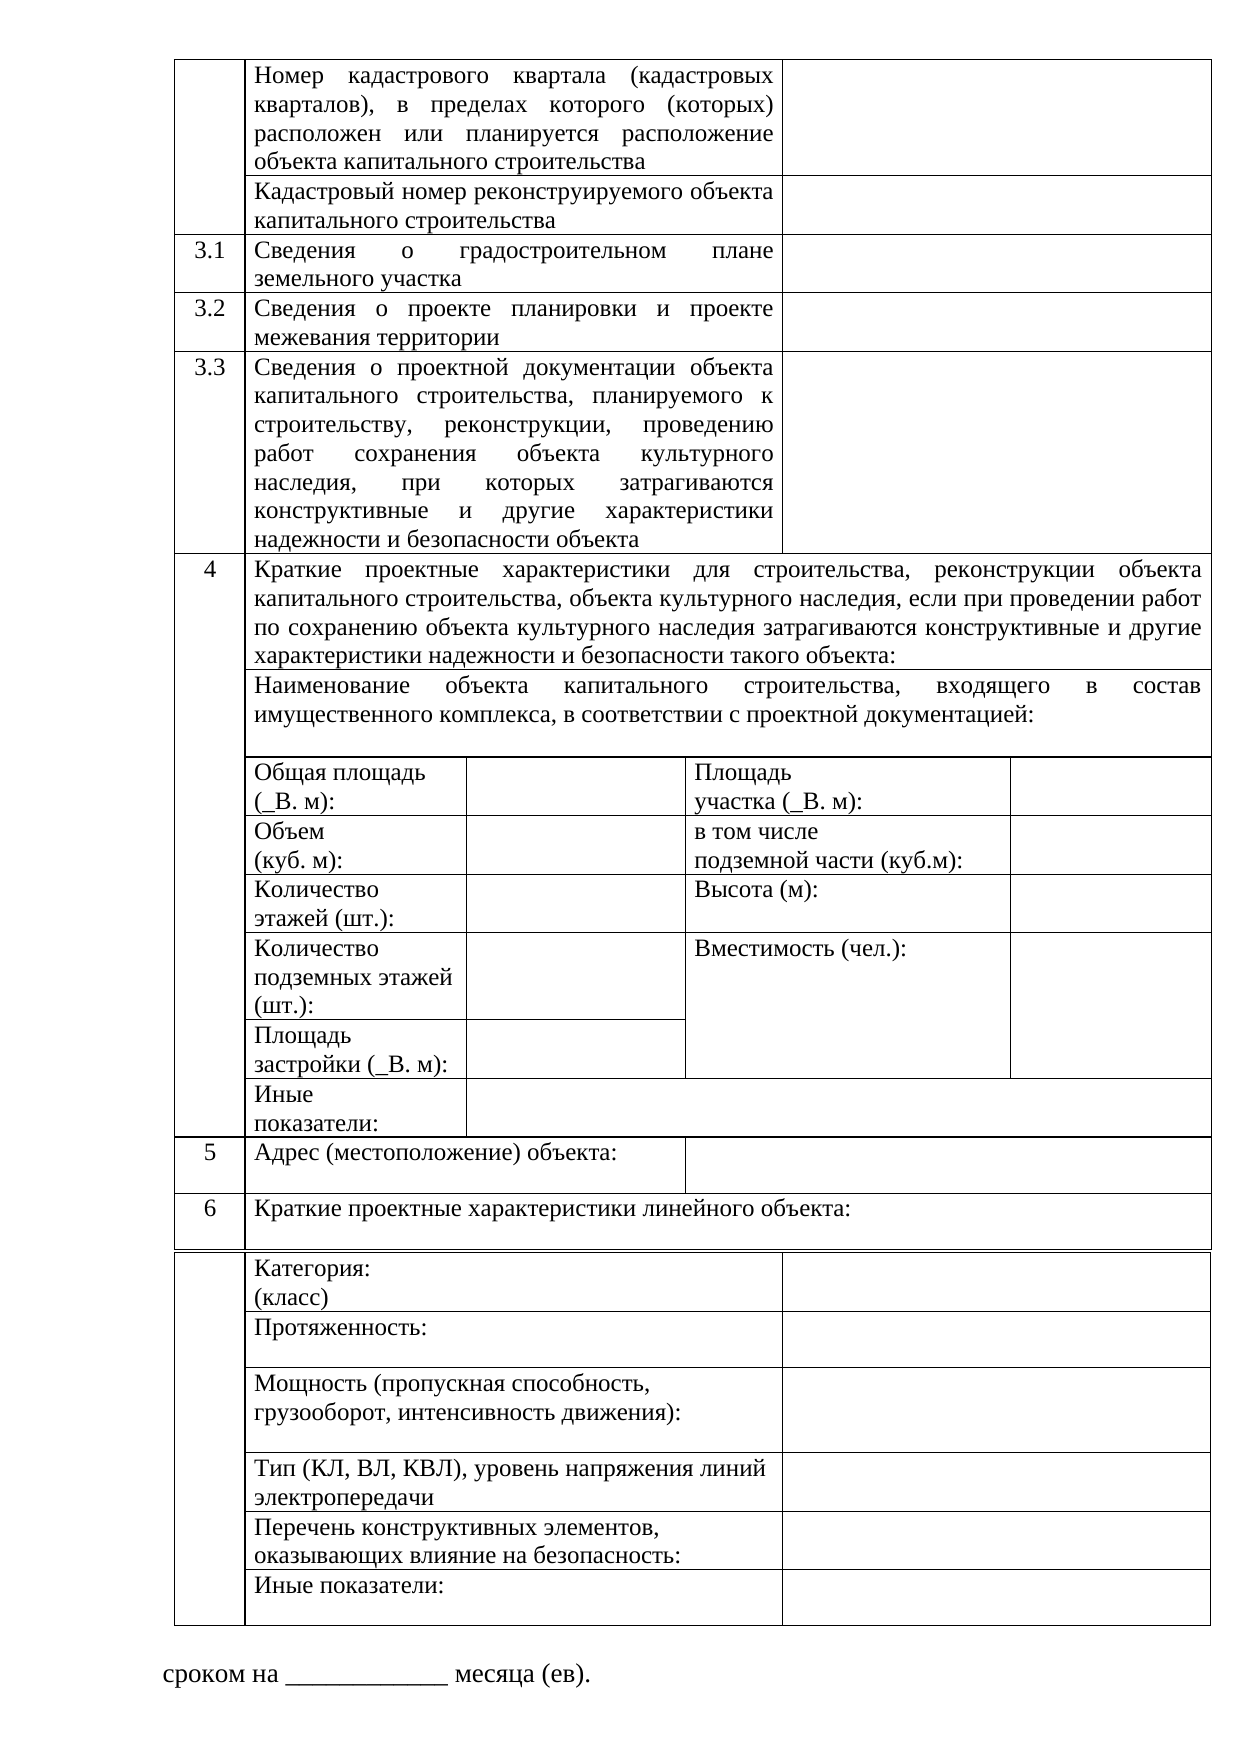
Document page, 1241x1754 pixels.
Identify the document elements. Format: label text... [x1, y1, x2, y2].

table_cell Перечень конструктивных элементов, оказывающих влияние на безопасность: [246, 1512, 782, 1569]
table_cell [783, 176, 1211, 234]
table_cell Иные показатели: [246, 1570, 782, 1625]
table_cell 3.3 [175, 352, 244, 553]
table_cell Номер кадастрового квартала (кадастровых кварталов), в пределах которого (которых) расположен или планируется расположение объекта капитального строительства [246, 60, 782, 175]
table_cell Кадастровый номер реконструируемого объекта капитального строительства [246, 176, 782, 234]
table_cell Общая площадь (_В. м): [246, 758, 466, 815]
table_cell 4 [175, 554, 244, 932]
table_cell [467, 1020, 685, 1078]
table_cell [1011, 758, 1211, 815]
table_cell 5 [175, 1138, 244, 1192]
table_cell Количество подземных этажей (шт.): [246, 933, 466, 1019]
table_cell [783, 1312, 1210, 1367]
table_cell Тип (КЛ, ВЛ, КВЛ), уровень напряжения линий электропередачи [246, 1453, 782, 1511]
table_cell [783, 1512, 1210, 1569]
table_cell в том числе подземной части (куб.м): [686, 816, 1010, 873]
table_cell Сведения о проекте планировки и проекте межевания территории [246, 293, 782, 351]
table_cell [1011, 933, 1211, 1078]
table_cell [467, 933, 685, 1019]
table_cell [467, 816, 685, 873]
table_cell [1011, 875, 1211, 932]
table_cell [686, 1138, 1211, 1192]
table_cell [783, 235, 1211, 292]
table_cell 3 [175, 60, 244, 234]
table_header [175, 1253, 244, 1625]
table_cell Мощность (пропускная способность, грузооборот, интенсивность движения): [246, 1368, 782, 1452]
table_cell [783, 1570, 1210, 1625]
table_cell Вместимость (чел.): [686, 933, 1010, 1078]
table_cell [783, 1368, 1210, 1452]
table_cell [467, 758, 685, 815]
table_cell 6 [175, 1194, 244, 1249]
table_cell [467, 875, 685, 932]
table_header Категория: (класс) [246, 1253, 782, 1311]
table_cell Адрес (местоположение) объекта: [246, 1138, 685, 1192]
table_cell [783, 293, 1211, 351]
table_cell [467, 1079, 1211, 1136]
table_cell Краткие проектные характеристики для строительства, реконструкции объекта капитального строительства, объекта культурного наследия, если при проведении работ по сохранению объекта культурного наследия затрагиваются конструктивные и другие характеристики надежности и безопасности такого объекта: [246, 554, 1211, 669]
table_cell [783, 352, 1211, 553]
table_cell [783, 1453, 1210, 1511]
table_cell 3.1 [175, 235, 244, 292]
table_cell Сведения о градостроительном плане земельного участка [246, 235, 782, 292]
table_cell [1011, 816, 1211, 873]
table_cell Краткие проектные характеристики линейного объекта: [246, 1194, 1211, 1249]
table_cell Наименование объекта капитального строительства, входящего в состав имущественного комплекса, в соответствии с проектной документацией: [246, 670, 1211, 756]
table_cell Количество этажей (шт.): [246, 875, 466, 932]
table_cell Площадь застройки (_В. м): [246, 1020, 466, 1078]
table_cell [175, 932, 244, 1136]
table_cell Объем (куб. м): [246, 816, 466, 873]
table_header [783, 1253, 1210, 1311]
table_cell Высота (м): [686, 875, 1010, 932]
table_cell Протяженность: [246, 1312, 782, 1367]
table_cell [783, 60, 1211, 175]
table_cell Сведения о проектной документации объекта капитального строительства, планируемого к строительству, реконструкции, проведению работ сохранения объекта культурного наследия, при которых затрагиваются конструктивные и другие характеристики надежности и безопасности объекта [246, 352, 782, 553]
table_cell Иные показатели: [246, 1079, 466, 1136]
text сроком на ____________ месяца (ев). [162, 1658, 1196, 1689]
table_cell 3.2 [175, 293, 244, 351]
table_cell Площадь участка (_В. м): [686, 758, 1010, 815]
